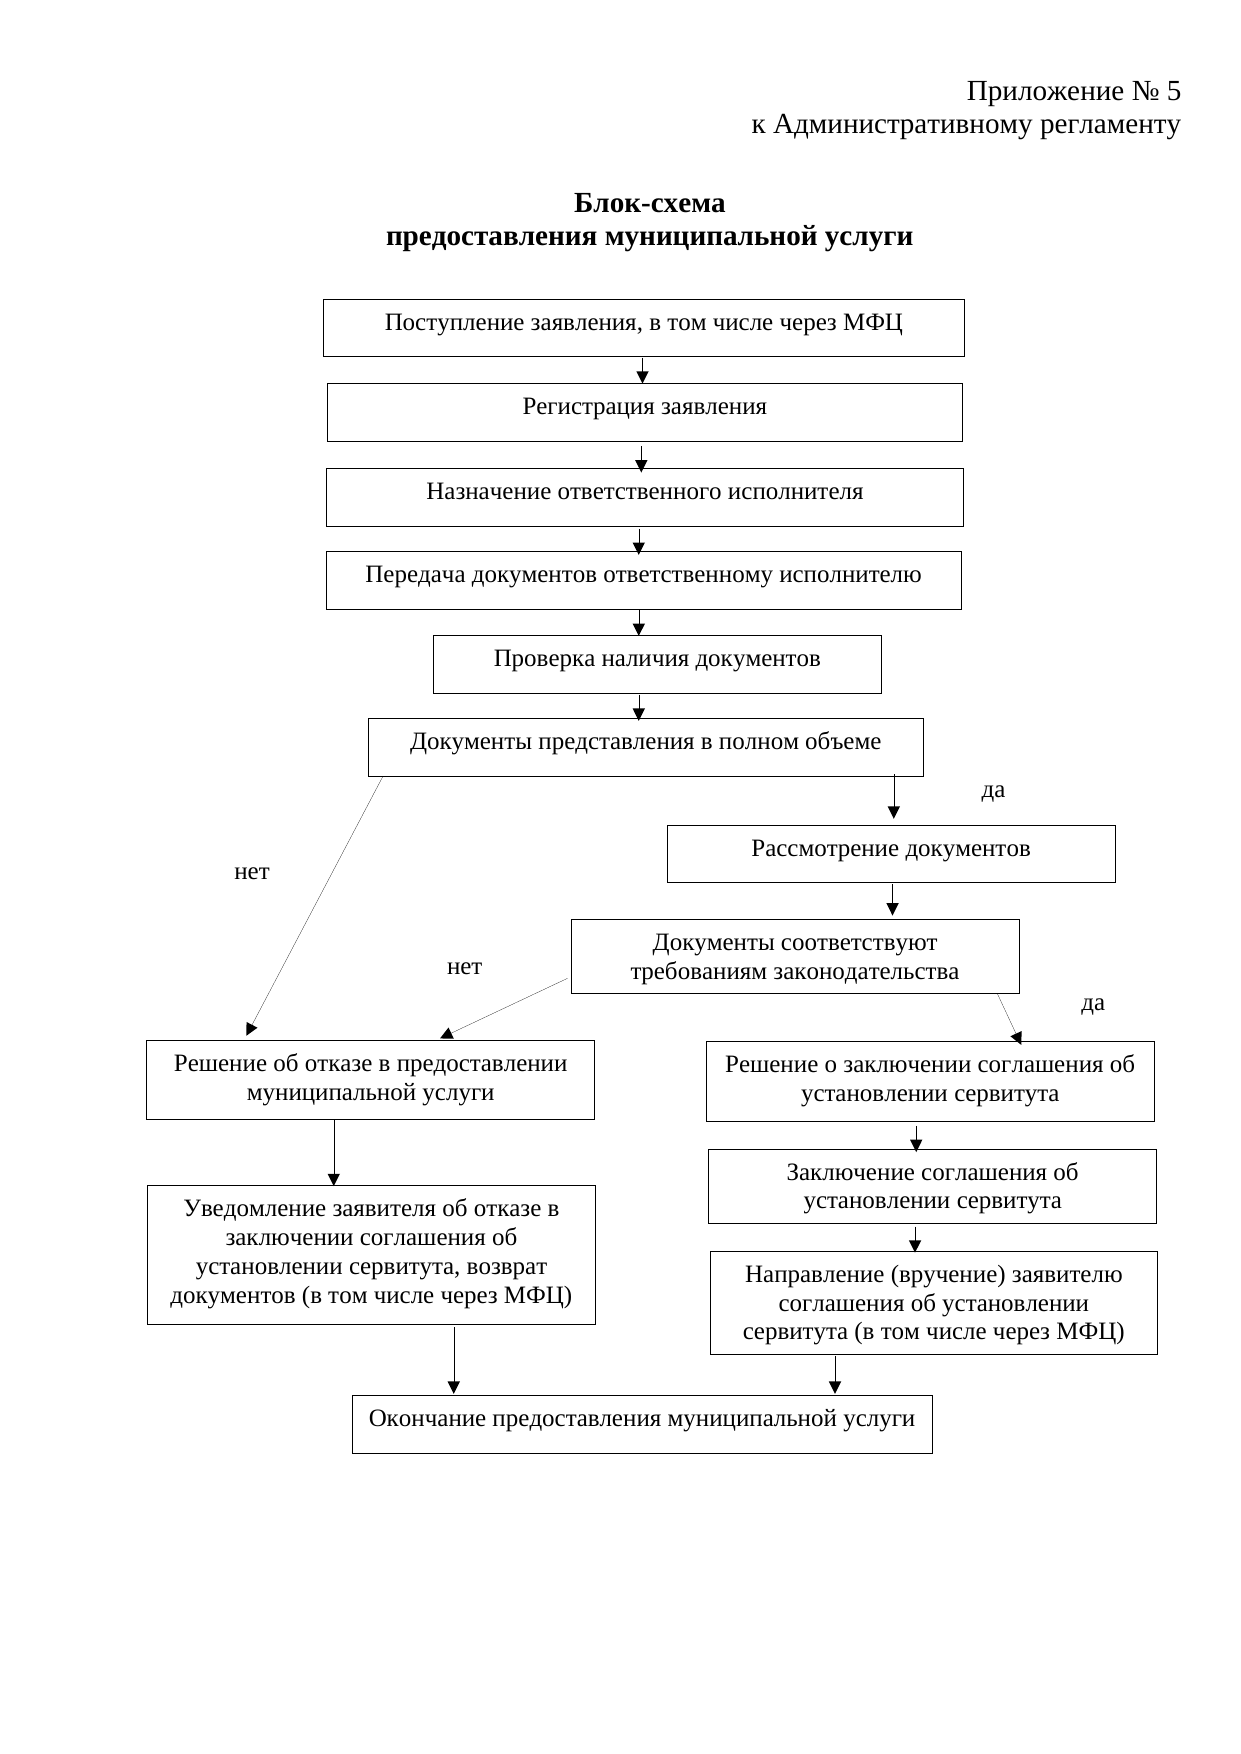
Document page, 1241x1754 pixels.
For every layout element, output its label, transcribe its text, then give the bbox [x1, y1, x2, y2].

text Приложение № 5 [118, 73, 1181, 107]
text к Административному регламенту [118, 107, 1181, 140]
text Блок-схема предоставления муниципальной услуги [118, 185, 1181, 252]
